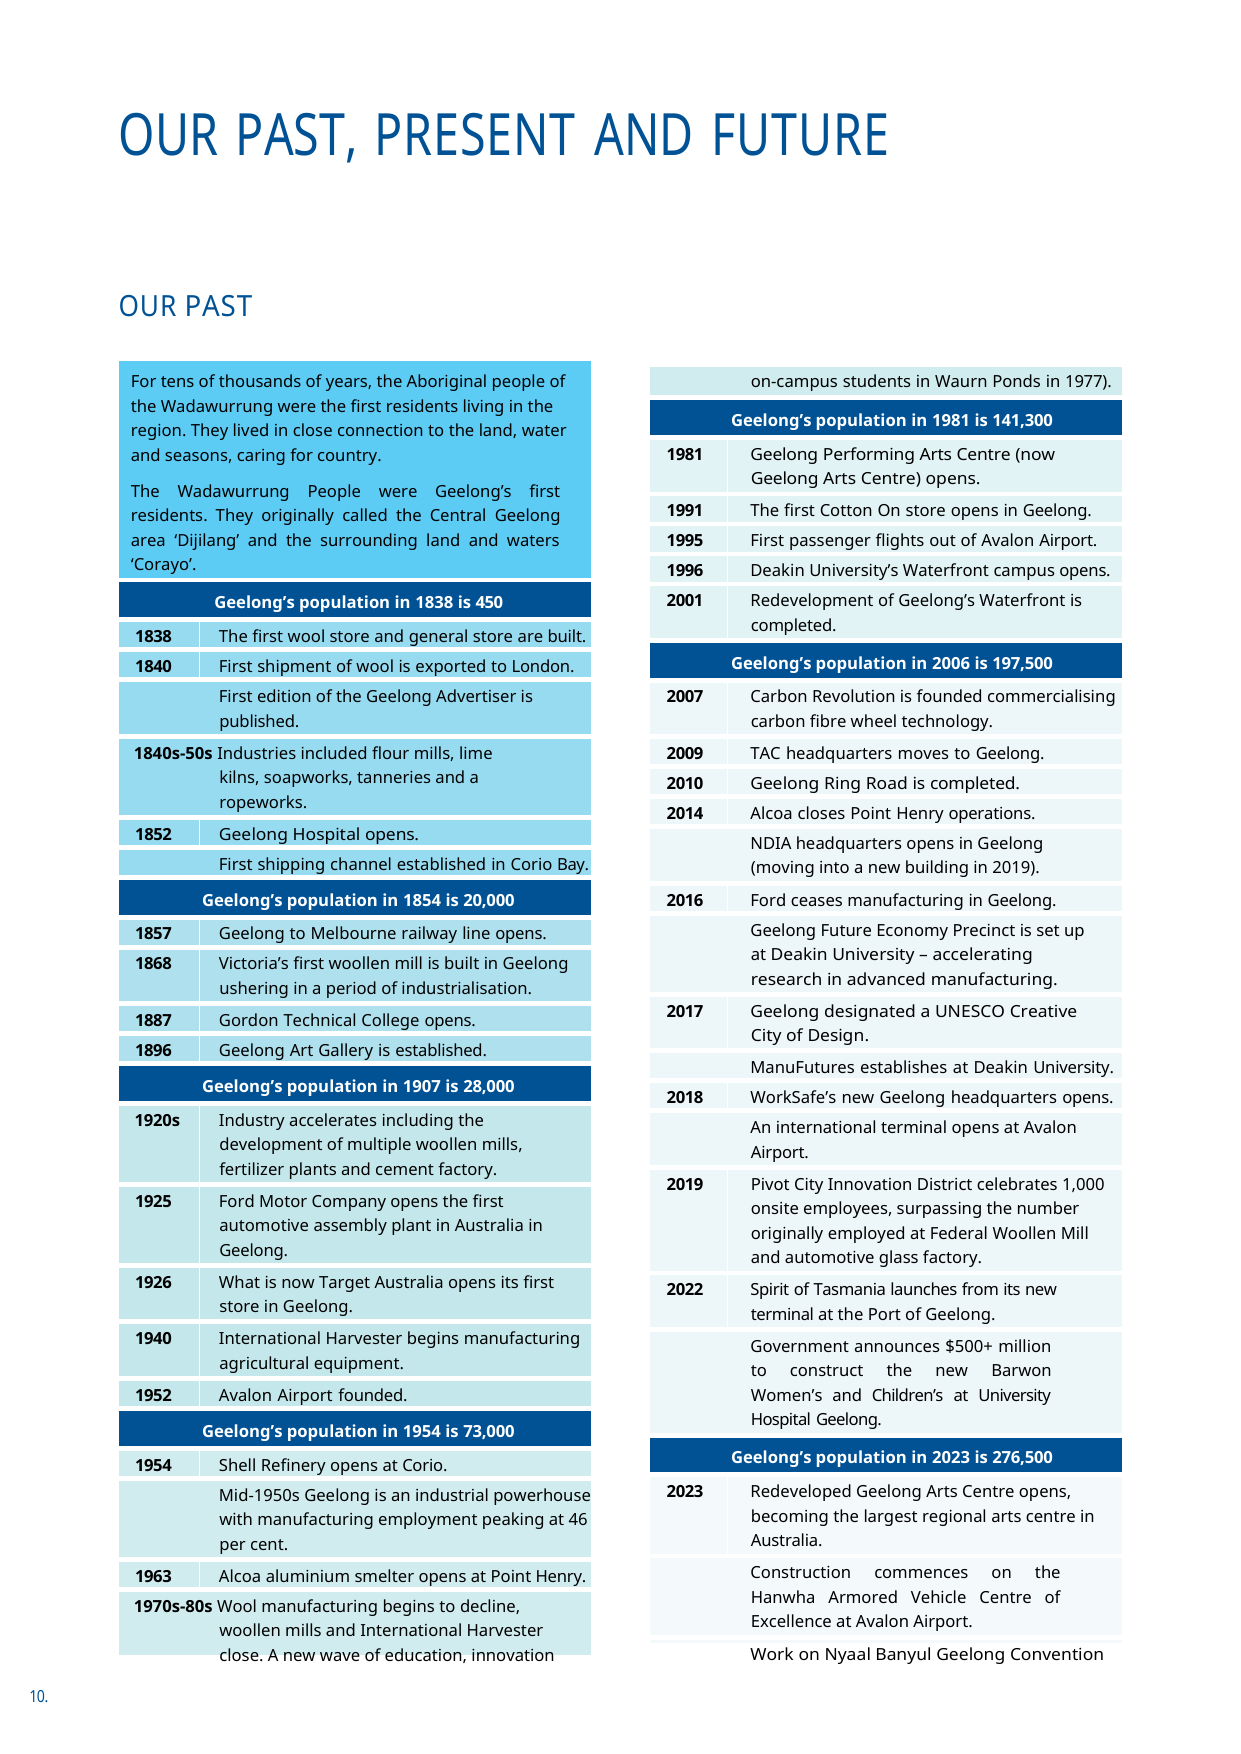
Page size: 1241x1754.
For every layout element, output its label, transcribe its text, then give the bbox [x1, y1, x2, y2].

subtitle OUR PAST, PRESENT AND FUTURE [118, 93, 1211, 172]
text 10. [29, 387, 1211, 1707]
subtitle OUR PAST [118, 285, 1211, 325]
